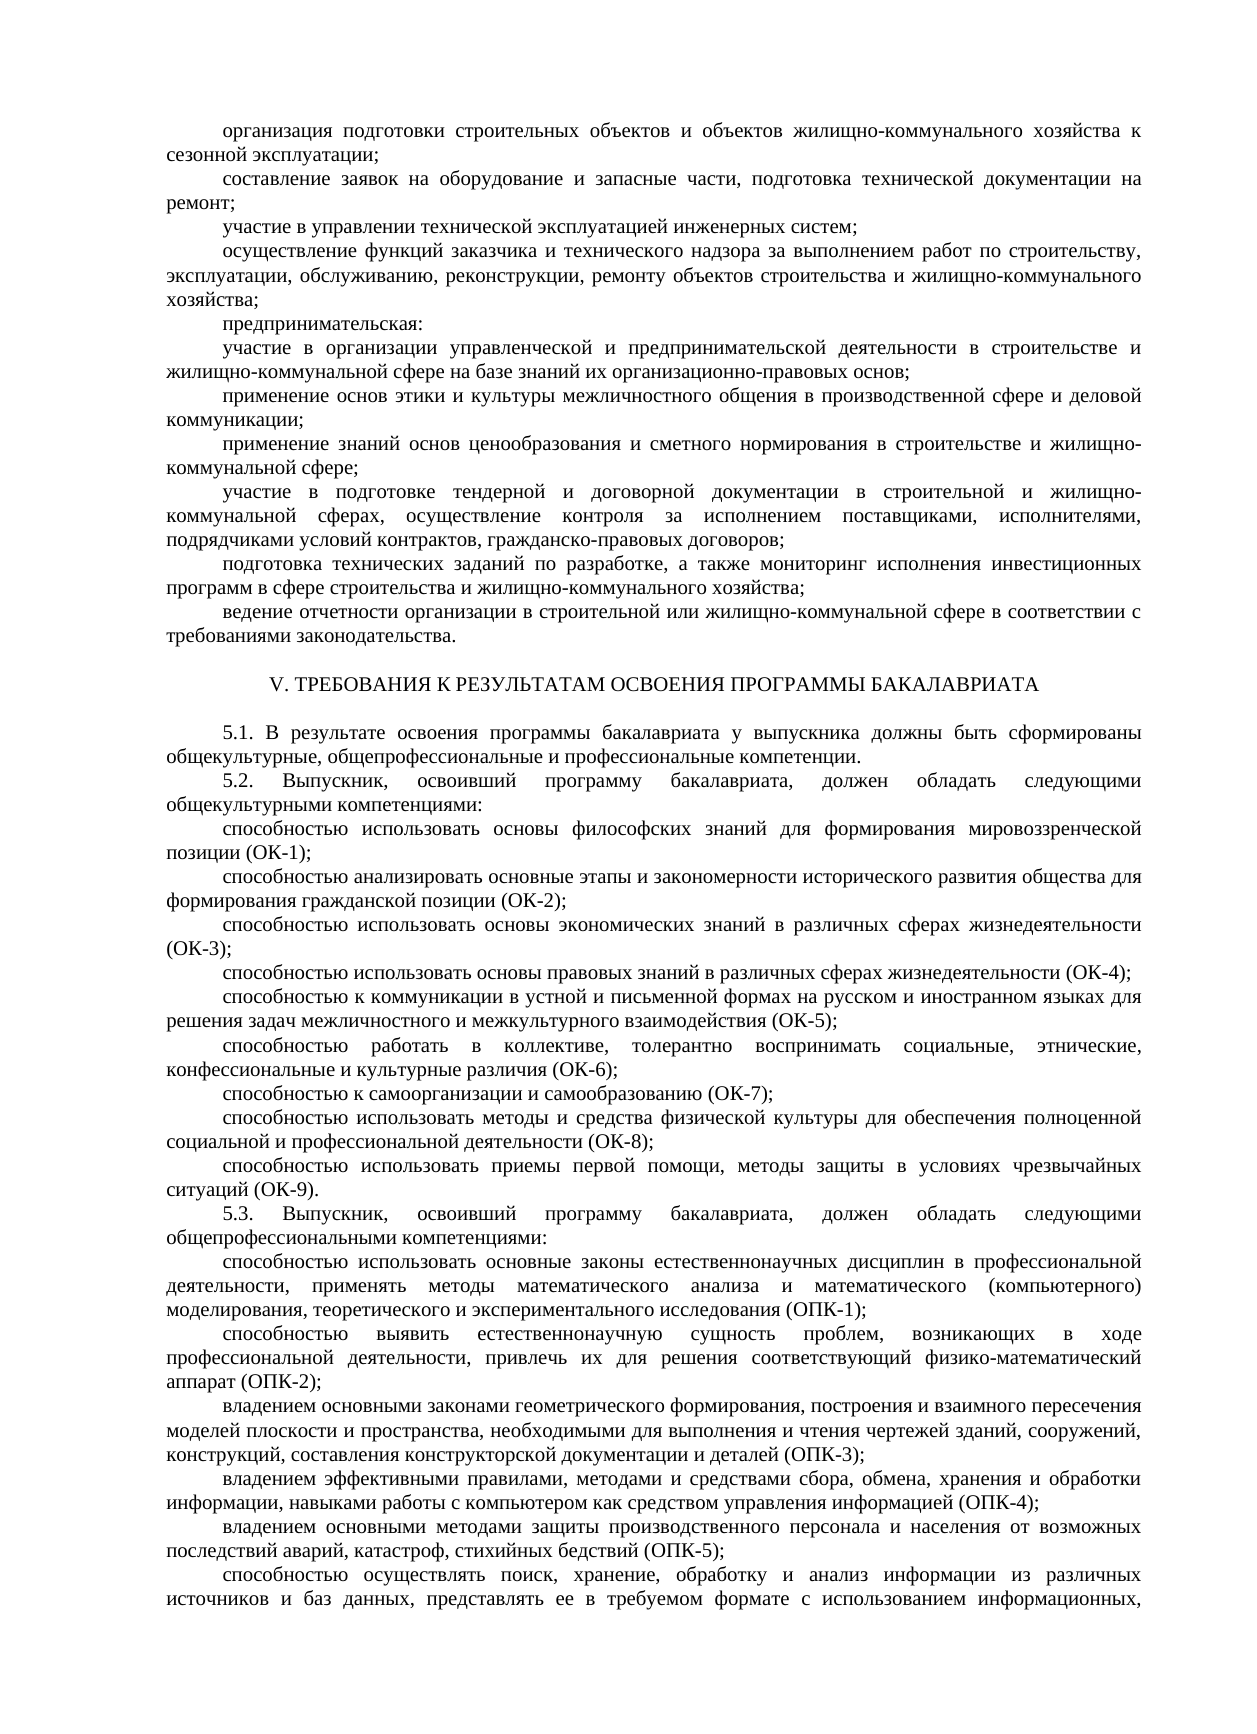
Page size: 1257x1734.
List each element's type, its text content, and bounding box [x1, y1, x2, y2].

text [166, 1562, 1142, 1610]
text способностью выявить естественнонаучную сущность проблем, возникающих в ходе профессиональной деятельности, привлечь их для решения соответствующий физико-математический аппарат (ОПК-2); [166, 1321, 1142, 1393]
text способностью использовать основы философских знаний для формирования мировоззренческой позиции (ОК-1); [166, 816, 1142, 864]
text осуществление функций заказчика и технического надзора за выполнением работ по строительству, эксплуатации, обслуживанию, реконструкции, ремонту объектов строительства и жилищно-коммунального хозяйства; [166, 238, 1142, 311]
text организация подготовки строительных объектов и объектов жилищно-коммунального хозяйства к сезонной эксплуатации; [166, 118, 1142, 166]
text V. ТРЕБОВАНИЯ К РЕЗУЛЬТАТАМ ОСВОЕНИЯ ПРОГРАММЫ БАКАЛАВРИАТА [166, 672, 1142, 696]
text подготовка технических заданий по разработке, а также мониторинг исполнения инвестиционных программ в сфере строительства и жилищно-коммунального хозяйства; [166, 551, 1142, 599]
text владением основными методами защиты производственного персонала и населения от возможных последствий аварий, катастроф, стихийных бедствий (ОПК-5); [166, 1514, 1142, 1562]
text применение знаний основ ценообразования и сметного нормирования в строительстве и жилищно-коммунальной сфере; [166, 431, 1142, 479]
text способностью использовать основы экономических знаний в различных сферах жизнедеятельности (ОК-3); [166, 912, 1142, 960]
text способностью к самоорганизации и самообразованию (ОК-7); [166, 1081, 1142, 1105]
text применение основ этики и культуры межличностного общения в производственной сфере и деловой коммуникации; [166, 383, 1142, 431]
text способностью анализировать основные этапы и закономерности исторического развития общества для формирования гражданской позиции (ОК-2); [166, 864, 1142, 912]
text 5.3. Выпускник, освоивший программу бакалавриата, должен обладать следующими общепрофессиональными компетенциями: [166, 1201, 1142, 1249]
text предпринимательская: [166, 311, 1142, 335]
text владением основными законами геометрического формирования, построения и взаимного пересечения моделей плоскости и пространства, необходимыми для выполнения и чтения чертежей зданий, сооружений, конструкций, составления конструкторской документации и деталей (ОПК-3); [166, 1393, 1142, 1466]
text составление заявок на оборудование и запасные части, подготовка технической документации на ремонт; [166, 166, 1142, 214]
text способностью использовать приемы первой помощи, методы защиты в условиях чрезвычайных ситуаций (ОК-9). [166, 1153, 1142, 1201]
text участие в подготовке тендерной и договорной документации в строительной и жилищно-коммунальной сферах, осуществление контроля за исполнением поставщиками, исполнителями, подрядчиками условий контрактов, гражданско-правовых договоров; [166, 479, 1142, 551]
text способностью использовать методы и средства физической культуры для обеспечения полноценной социальной и профессиональной деятельности (ОК-8); [166, 1105, 1142, 1153]
text 5.1. В результате освоения программы бакалавриата у выпускника должны быть сформированы общекультурные, общепрофессиональные и профессиональные компетенции. [166, 720, 1142, 768]
text способностью к коммуникации в устной и письменной формах на русском и иностранном языках для решения задач межличностного и межкультурного взаимодействия (ОК-5); [166, 984, 1142, 1032]
text способностью использовать основные законы естественнонаучных дисциплин в профессиональной деятельности, применять методы математического анализа и математического (компьютерного) моделирования, теоретического и экспериментального исследования (ОПК-1); [166, 1249, 1142, 1321]
text способностью использовать основы правовых знаний в различных сферах жизнедеятельности (ОК-4); [166, 960, 1142, 984]
text 5.2. Выпускник, освоивший программу бакалавриата, должен обладать следующими общекультурными компетенциями: [166, 768, 1142, 816]
text владением эффективными правилами, методами и средствами сбора, обмена, хранения и обработки информации, навыками работы с компьютером как средством управления информацией (ОПК-4); [166, 1466, 1142, 1514]
text ведение отчетности организации в строительной или жилищно-коммунальной сфере в соответствии с требованиями законодательства. [166, 599, 1142, 647]
text участие в организации управленческой и предпринимательской деятельности в строительстве и жилищно-коммунальной сфере на базе знаний их организационно-правовых основ; [166, 335, 1142, 383]
text способностью работать в коллективе, толерантно воспринимать социальные, этнические, конфессиональные и культурные различия (ОК-6); [166, 1032, 1142, 1081]
text участие в управлении технической эксплуатацией инженерных систем; [166, 214, 1142, 238]
